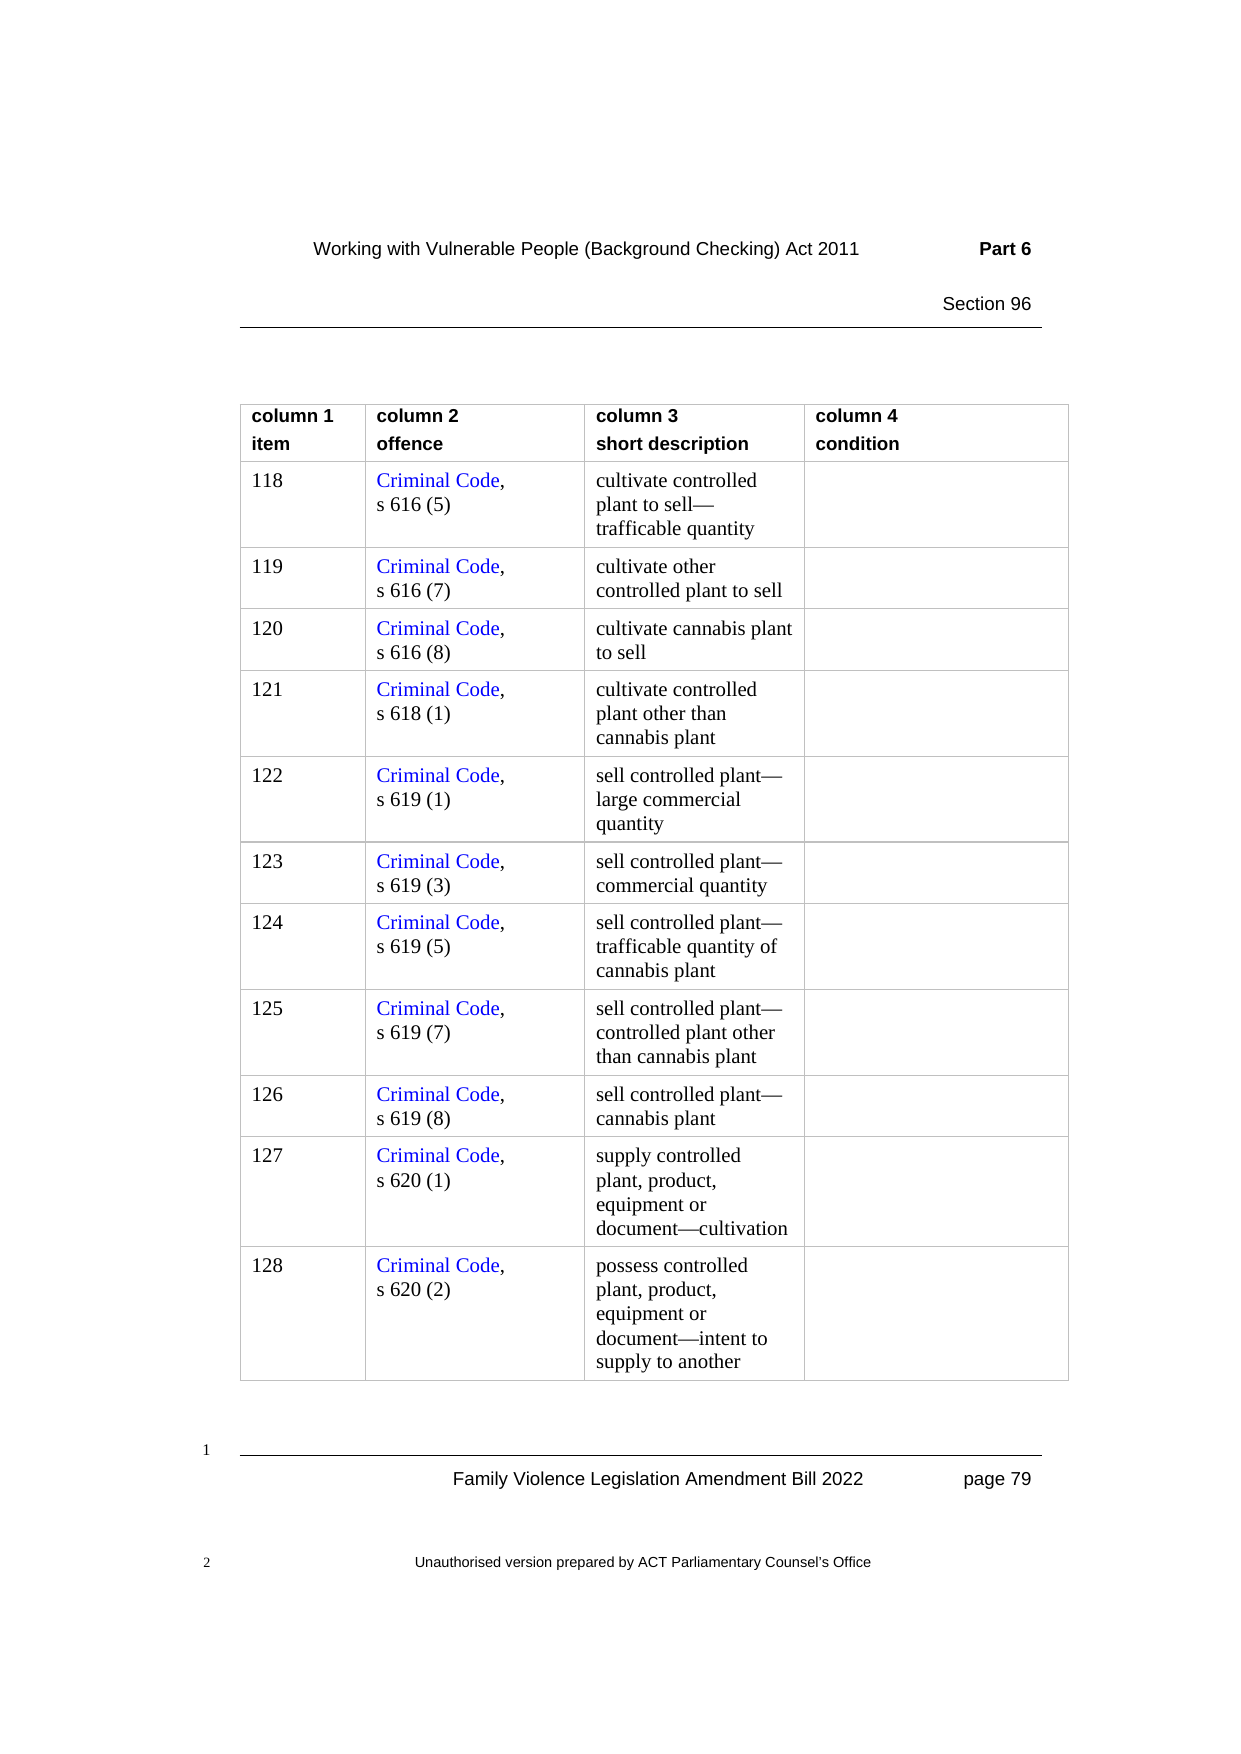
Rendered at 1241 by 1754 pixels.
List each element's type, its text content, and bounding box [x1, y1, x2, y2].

table_cell Criminal Code, s 619 (7) [366, 990, 584, 1074]
table_cell sell controlled plant—cannabis plant [585, 1076, 804, 1136]
table_cell sell controlled plant—controlled plant other than cannabis plant [585, 990, 804, 1074]
table_header column 1 item [241, 405, 365, 461]
table_cell [805, 671, 1068, 756]
table_cell Criminal Code, s 619 (5) [366, 904, 584, 989]
table_header column 3 short description [585, 405, 804, 461]
table_cell Criminal Code, s 619 (3) [366, 843, 584, 903]
table_cell 119 [241, 548, 365, 608]
table_cell 121 [241, 671, 365, 756]
table_cell Criminal Code, s 618 (1) [366, 671, 584, 756]
table_cell [805, 843, 1068, 903]
table_cell [805, 904, 1068, 989]
table_cell 122 [241, 757, 365, 841]
table_cell 118 [241, 462, 365, 547]
table_cell possess controlled plant, product, equipment or document—intent to supply to another [585, 1247, 804, 1380]
table_cell Criminal Code, s 620 (1) [366, 1137, 584, 1246]
table_cell 125 [241, 990, 365, 1074]
table_cell [805, 1137, 1068, 1246]
table_cell sell controlled plant—large commercial quantity [585, 757, 804, 841]
table_cell Criminal Code, s 616 (8) [366, 609, 584, 670]
table_cell cultivate cannabis plant to sell [585, 609, 804, 670]
table_cell 128 [241, 1247, 365, 1380]
table_cell [805, 1247, 1068, 1380]
table_cell 123 [241, 843, 365, 903]
table_cell cultivate controlled plant to sell—trafficable quantity [585, 462, 804, 547]
table_cell Criminal Code, s 619 (1) [366, 757, 584, 841]
table_cell sell controlled plant—commercial quantity [585, 843, 804, 903]
table_cell cultivate other controlled plant to sell [585, 548, 804, 608]
table_cell supply controlled plant, product, equipment or document—cultivation [585, 1137, 804, 1246]
table_cell Criminal Code, s 620 (2) [366, 1247, 584, 1380]
table_cell 126 [241, 1076, 365, 1136]
table_cell cultivate controlled plant other than cannabis plant [585, 671, 804, 756]
table_cell 127 [241, 1137, 365, 1246]
table_cell [805, 757, 1068, 841]
table_cell Criminal Code, s 619 (8) [366, 1076, 584, 1136]
table_cell sell controlled plant—trafficable quantity of cannabis plant [585, 904, 804, 989]
table_header column 4 condition [805, 405, 1068, 461]
table_cell 124 [241, 904, 365, 989]
table_cell [805, 462, 1068, 547]
table_header column 2 offence [366, 405, 584, 461]
table_cell [805, 990, 1068, 1074]
table_cell Criminal Code, s 616 (7) [366, 548, 584, 608]
table_cell [805, 548, 1068, 608]
table_cell Criminal Code, s 616 (5) [366, 462, 584, 547]
table_cell [805, 609, 1068, 670]
table_cell 120 [241, 609, 365, 670]
table_cell [805, 1076, 1068, 1136]
